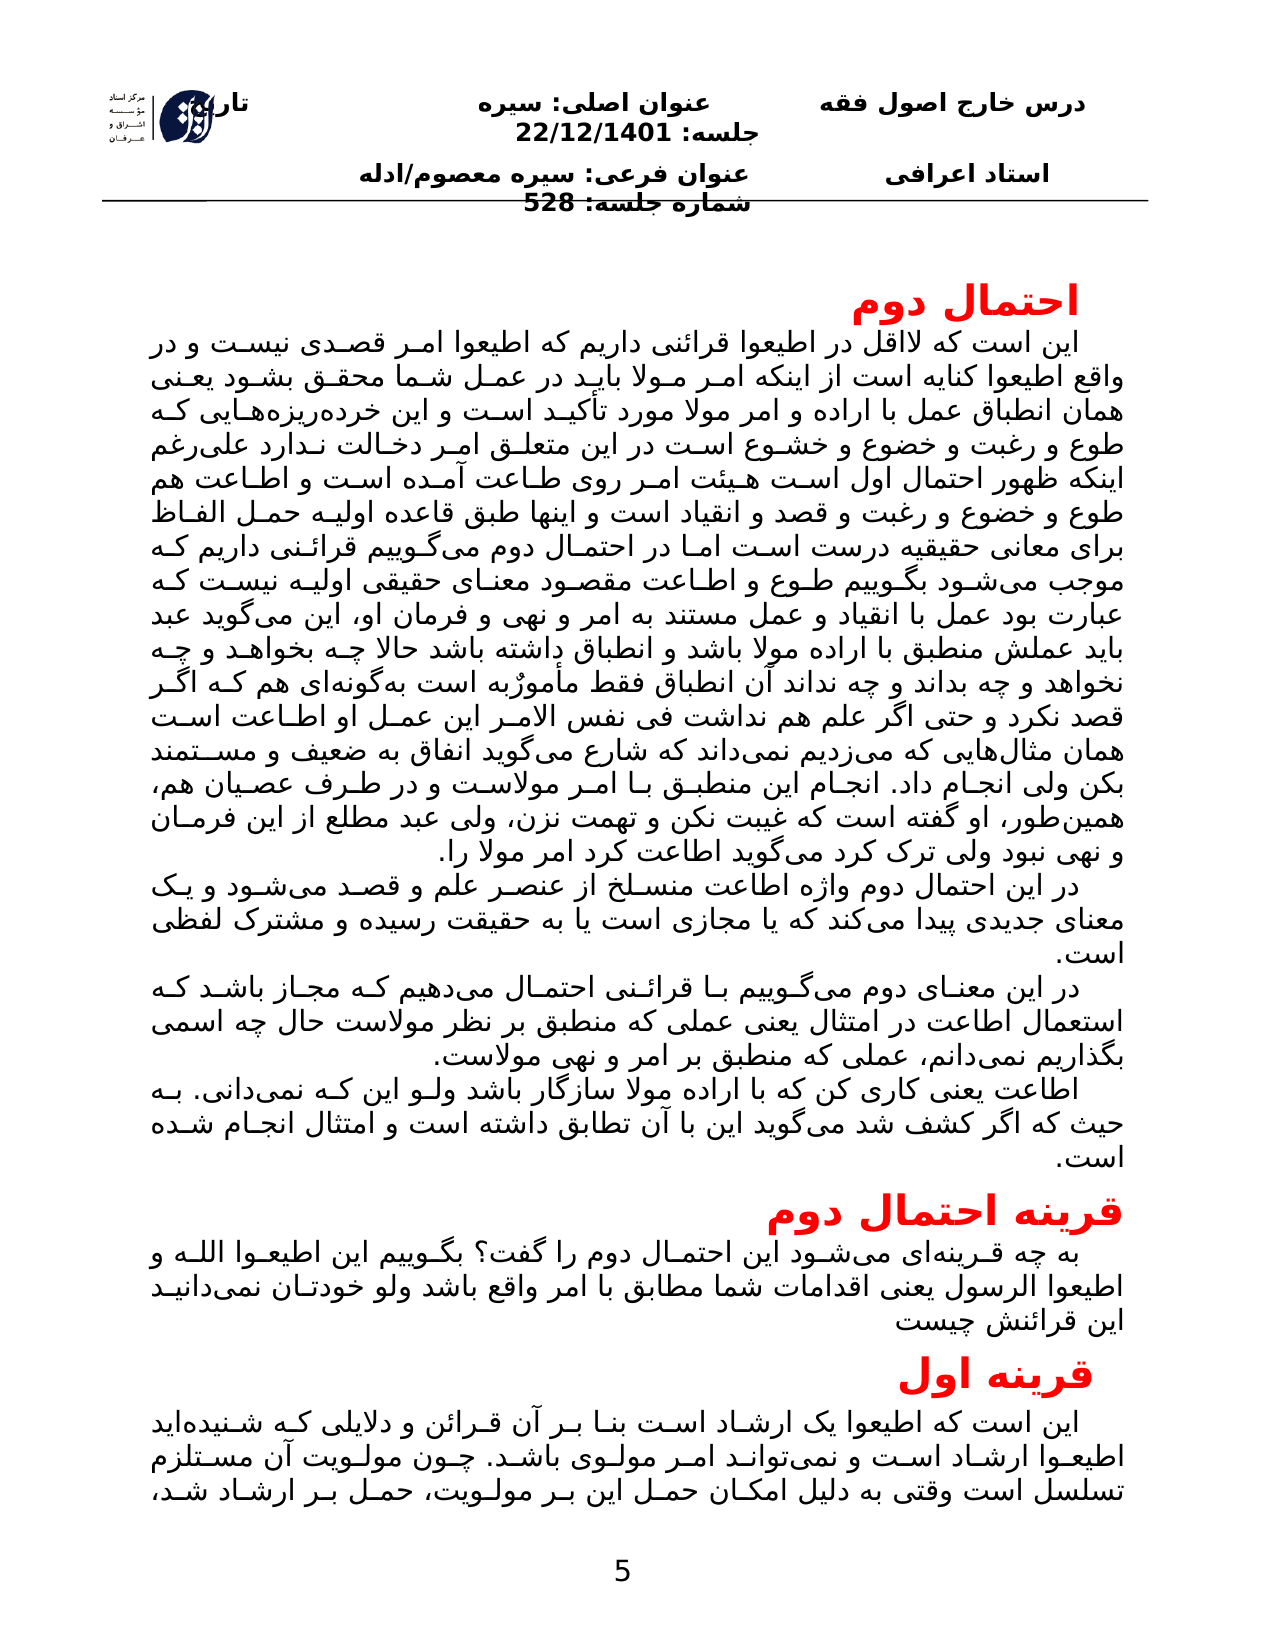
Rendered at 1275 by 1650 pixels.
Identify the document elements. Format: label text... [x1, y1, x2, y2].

picture [102, 86, 215, 146]
text در این احتمال دوم واژه اطاعت منسلخ از عنصر علم و قصد می‌شود و یک معنای جدیدی پیدا می‌کند که یا مجازی است یا به حقیقت رسیده و مشترک لفظی است. [150, 869, 1125, 971]
text اطاعت یعنی کاری کن که با اراده مولا سازگار باشد ولو این که نمی‌دانی. به حیث که اگر کشف شد می‌گوید این با آن تطابق داشته است و امتثال انجام شده است. [150, 1072, 1125, 1174]
text در این معنای دوم می‌گوییم با قرائنی احتمال می‌دهیم که مجاز باشد که استعمال اطاعت در امتثال یعنی عملی که منطبق بر نظر مولاست حال چه اسمی بگذاریم نمی‌دانم، عملی که منطبق بر امر و نهی مولاست. [150, 971, 1125, 1072]
subtitle احتمال دوم [150, 277, 1125, 325]
text به چه قرینه‌ای می‌شود این احتمال دوم را گفت؟ بگوییم این اطیعوا الله و اطیعوا الرسول یعنی اقدامات شما مطابق با امر واقع باشد ولو خودتان نمی‌دانید این قرائنش چیست [150, 1235, 1125, 1337]
subtitle قرینه اول [150, 1350, 1125, 1398]
text این است که لااقل در اطیعوا قرائنی داریم که اطیعوا امر قصدی نیست و در واقع اطیعوا کنایه است از اینکه امر مولا باید در عمل شما محقق بشود یعنی همان انطباق عمل با اراده و امر مولا مورد تأکید است و این خرده‌ریزه‌هایی که طوع و رغبت و خضوع و خشوع است در این متعلق امر دخالت ندارد علی‌رغم اینکه ظهور احتمال اول است هیئت امر روی طاعت آمده است و اطاعت هم طوع و خضوع و رغبت و قصد و انقیاد است و اینها طبق قاعده اولیه حمل الفاظ برای معانی حقیقیه درست است اما در احتمال دوم می‌گوییم قرائنی داریم که موجب می‌شود بگوییم طوع و اطاعت مقصود معنای حقیقی اولیه نیست که عبارت بود عمل با انقیاد و عمل مستند به امر و نهی و فرمان او، این می‌گوید عبد باید عملش منطبق با اراده مولا باشد و انطباق داشته باشد حالا چه بخواهد و چه نخواهد و چه بداند و چه نداند آن انطباق فقط مأمورٌبه است به‌گونه‌ای هم که اگر قصد نکرد و حتی اگر علم هم نداشت فی نفس الامر این عمل او اطاعت است همان مثال‌هایی که می‌زدیم نمی‌داند که شارع می‌گوید انفاق به ضعیف و مستمند بکن ولی انجام داد. انجام این منطبق با امر مولاست و در طرف عصیان هم، همین‌طور، او گفته است که غیبت نکن و تهمت نزن، ولی عبد مطلع از این فرمان و نهی نبود ولی ترک کرد می‌گوید اطاعت کرد امر مولا را. [150, 325, 1125, 869]
subtitle قرینه احتمال دوم [150, 1187, 1125, 1235]
